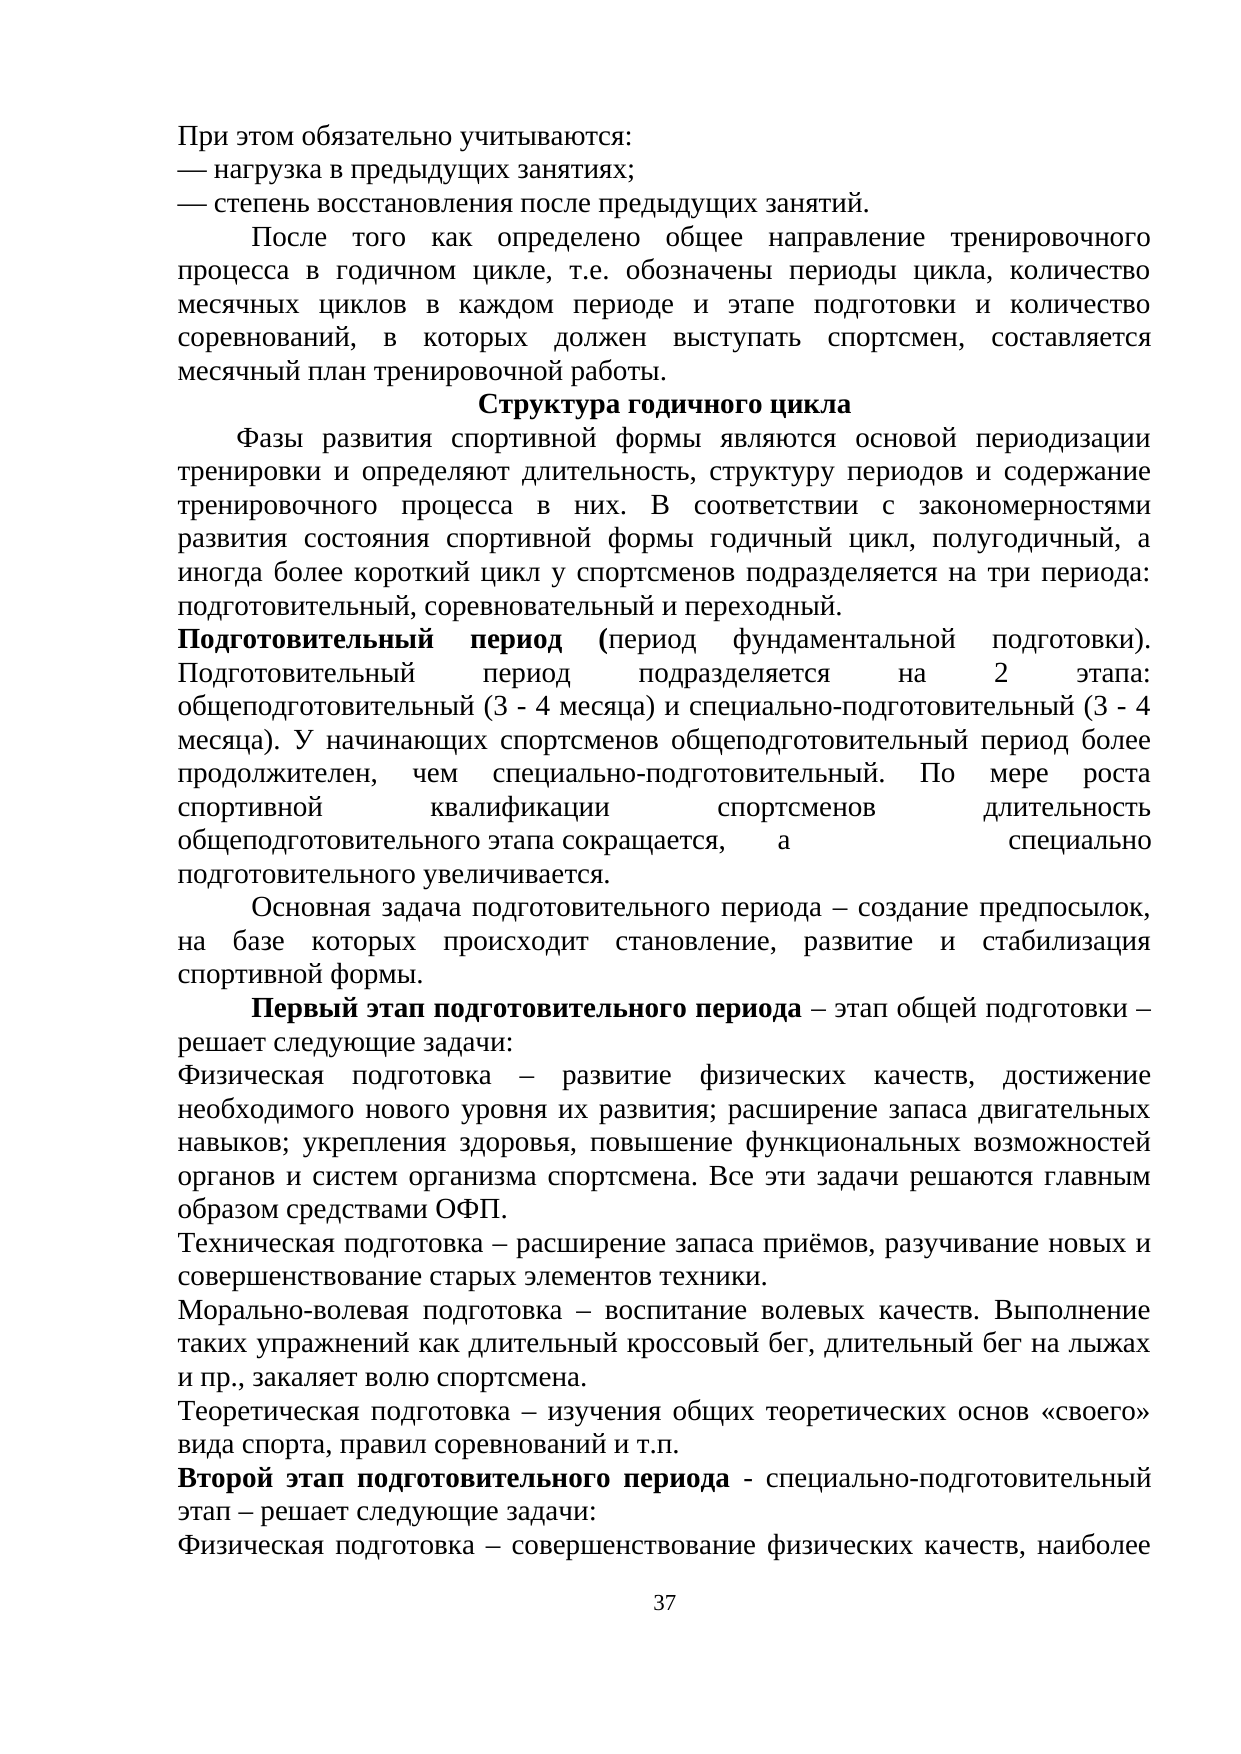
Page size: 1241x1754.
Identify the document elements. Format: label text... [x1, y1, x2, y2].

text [177, 1527, 1152, 1560]
text При этом обязательно учитываются: [177, 118, 1152, 152]
text Второй этап подготовительного периода - специально-подготовительный этап – решает следующие задачи: [177, 1460, 1152, 1527]
text Морально-волевая подготовка – воспитание волевых качеств. Выполнение таких упражнений как длительный кроссовый бег, длительный бег на лыжах и пр., закаляет волю спортсмена. [177, 1292, 1152, 1393]
text Основная задача подготовительного периода – создание предпосылок, на базе которых происходит становление, развитие и стабилизация спортивной формы. [177, 889, 1152, 990]
text Первый этап подготовительного периода – этап общей подготовки – решает следующие задачи: [177, 990, 1152, 1057]
text Подготовительный период (период фундаментальной подготовки). Подготовительный период подразделяется на 2 этапа: общеподготовительный (3 - 4 месяца) и специально-подготовительный (3 - 4 месяца). У начинающих спортсменов общеподготовительный период более продолжителен, чем специально-подготовительный. По мере роста спортивной квалификации спортсменов длительность общеподготовительного этапа сокращается, а специально подготовительного увеличивается. [177, 621, 1152, 889]
text Физическая подготовка – развитие физических качеств, достижение необходимого нового уровня их развития; расширение запаса двигательных навыков; укрепления здоровья, повышение функциональных возможностей органов и систем организма спортсмена. Все эти задачи решаются главным образом средствами ОФП. [177, 1057, 1152, 1225]
text Техническая подготовка – расширение запаса приёмов, разучивание новых и совершенствование старых элементов техники. [177, 1225, 1152, 1292]
text Структура годичного цикла [177, 386, 1152, 420]
text Фазы развития спортивной формы являются основой периодизации тренировки и определяют длительность, структуру периодов и содержание тренировочного процесса в них. В соответствии с закономерностями развития состояния спортивной формы годичный цикл, полугодичный, а иногда более короткий цикл у спортсменов подразделяется на три периода: подготовительный, соревновательный и переходный. [177, 420, 1152, 621]
text — степень восстановления после предыдущих занятий. [177, 185, 1152, 219]
text После того как определено общее направление тренировочного процесса в годичном цикле, т.е. обозначены периоды цикла, количество месячных циклов в каждом периоде и этапе подготовки и количество соревнований, в которых должен выступать спортсмен, составляется месячный план тренировочной работы. [177, 219, 1152, 386]
text Теоретическая подготовка – изучения общих теоретических основ «своего» вида спорта, правил соревнований и т.п. [177, 1393, 1152, 1460]
text — нагрузка в предыдущих занятиях; [177, 152, 1152, 185]
